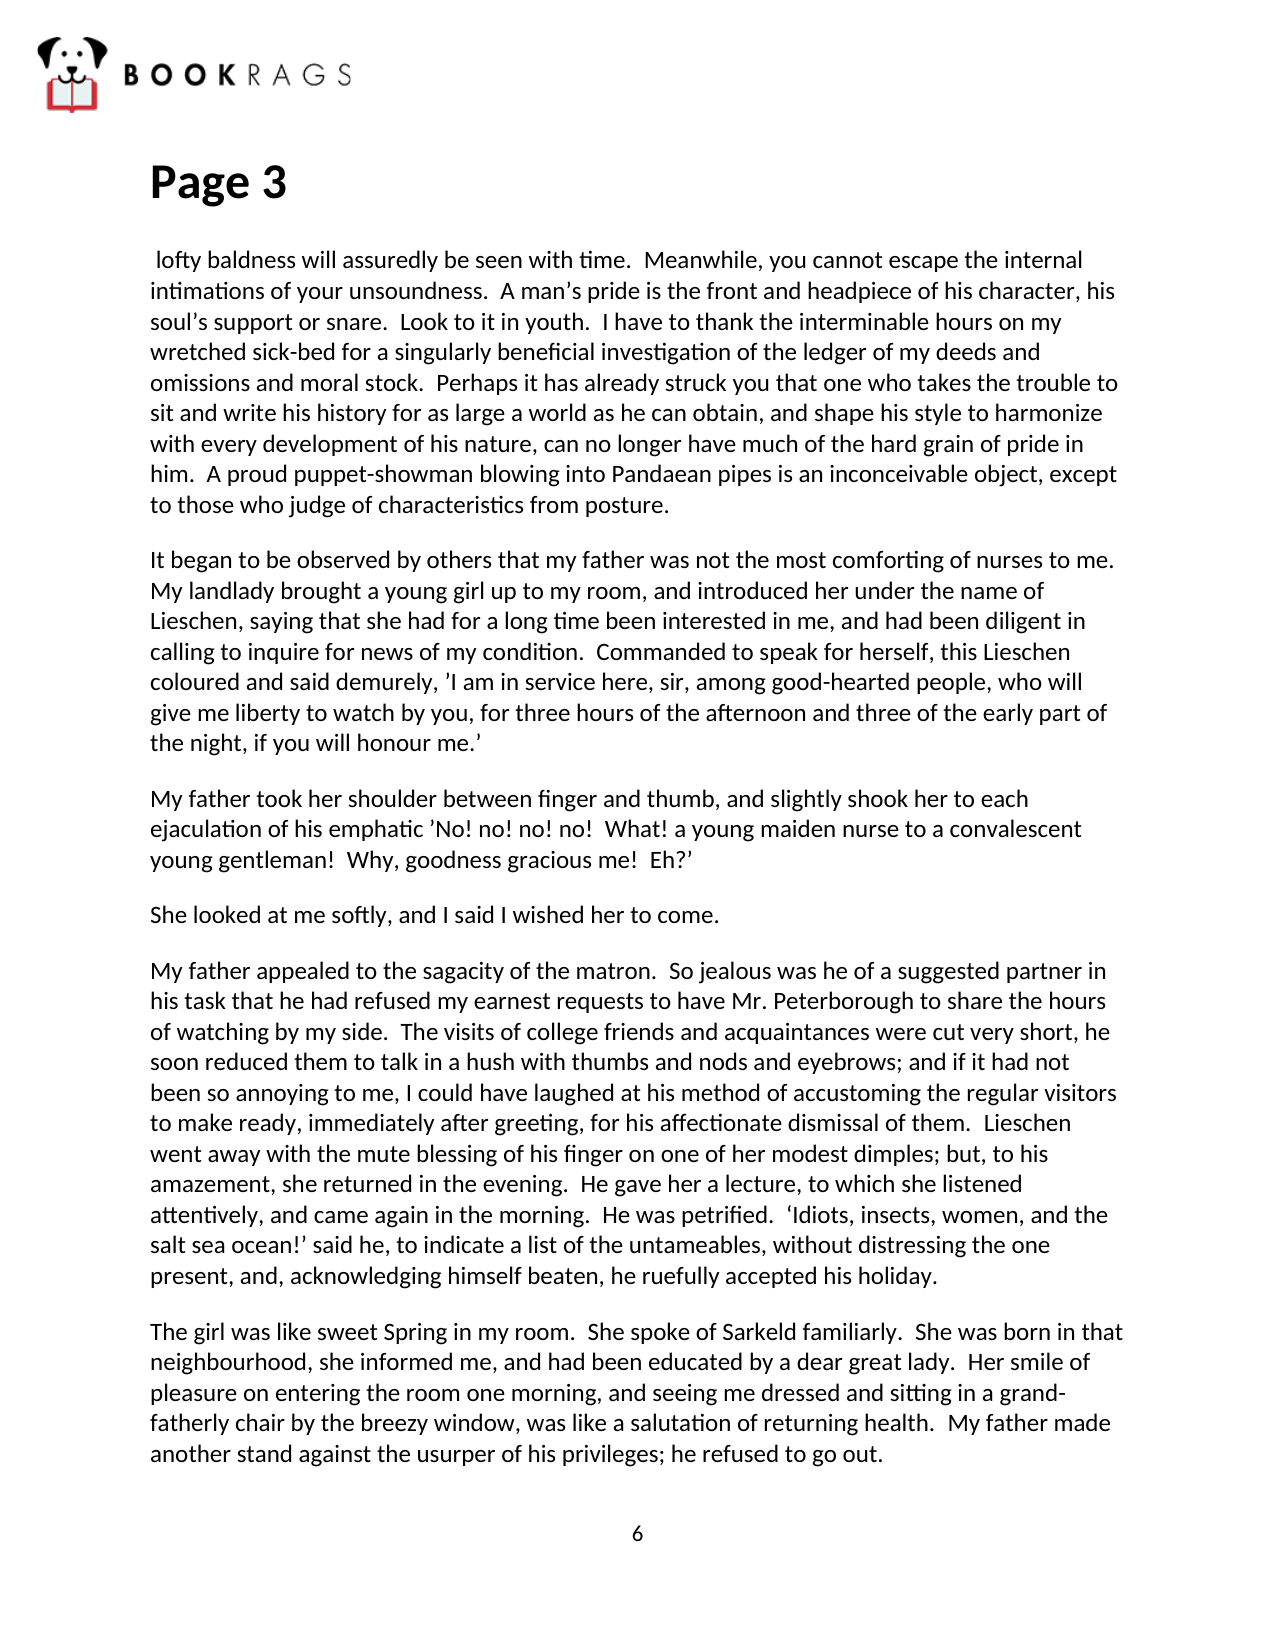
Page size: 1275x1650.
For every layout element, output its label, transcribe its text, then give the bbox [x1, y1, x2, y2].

text It began to be observed by others that my father was not the most comforting of nurses to me. My landlady brought a young girl up to my room, and introduced her under the name of Lieschen, saying that she had for a long time been interested in me, and had been diligent in calling to inquire for news of my condition. Commanded to speak for herself, this Lieschen coloured and said demurely, ’I am in service here, sir, among good-hearted people, who will give me liberty to watch by you, for three hours of the afternoon and three of the early part of the night, if you will honour me.’ [150, 544, 1125, 758]
text My father took her shoulder between finger and thumb, and slightly shook her to each ejaculation of his emphatic ’No! no! no! no! What! a young maiden nurse to a convalescent young gentleman! Why, goodness gracious me! Eh?’ [150, 783, 1125, 874]
text lofty baldness will assuredly be seen with time. Meanwhile, you cannot escape the internal intimations of your unsoundness. A man’s pride is the front and headpiece of his character, his soul’s support or snare. Look to it in youth. I have to thank the interminable hours on my wretched sick-bed for a singularly beneficial investigation of the ledger of my deeds and omissions and moral stock. Perhaps it has already struck you that one who takes the trouble to sit and write his history for as large a world as he can obtain, and shape his style to harmonize with every development of his nature, can no longer have much of the hard grain of pride in him. A proud puppet-showman blowing into Pandaean pipes is an inconceivable object, except to those who judge of characteristics from posture. [150, 244, 1125, 519]
picture [37, 37, 351, 113]
text My father appealed to the sagacity of the matron. So jealous was he of a suggested partner in his task that he had refused my earnest requests to have Mr. Peterborough to share the hours of watching by my side. The visits of college friends and acquaintances were cut very short, he soon reduced them to talk in a hush with thumbs and nods and eyebrows; and if it had not been so annoying to me, I could have laughed at his method of accustoming the regular visitors to make ready, immediately after greeting, for his affectionate dismissal of them. Lieschen went away with the mute blessing of his finger on one of her modest dimples; but, to his amazement, she returned in the evening. He gave her a lecture, to which she listened attentively, and came again in the morning. He was petrified. ‘Idiots, insects, women, and the salt sea ocean!’ said he, to indicate a list of the untameables, without distressing the one present, and, acknowledging himself beaten, he ruefully accepted his holiday. [150, 955, 1125, 1291]
text The girl was like sweet Spring in my room. She spoke of Sarkeld familiarly. She was born in that neighbourhood, she informed me, and had been educated by a dear great lady. Her smile of pleasure on entering the room one morning, and seeing me dressed and sitting in a grand-fatherly chair by the breezy window, was like a salutation of returning health. My father made another stand against the usurper of his privileges; he refused to go out. [150, 1316, 1125, 1468]
text She looked at me softly, and I said I wished her to come. [150, 899, 1125, 930]
text Page 3 [150, 150, 1125, 211]
